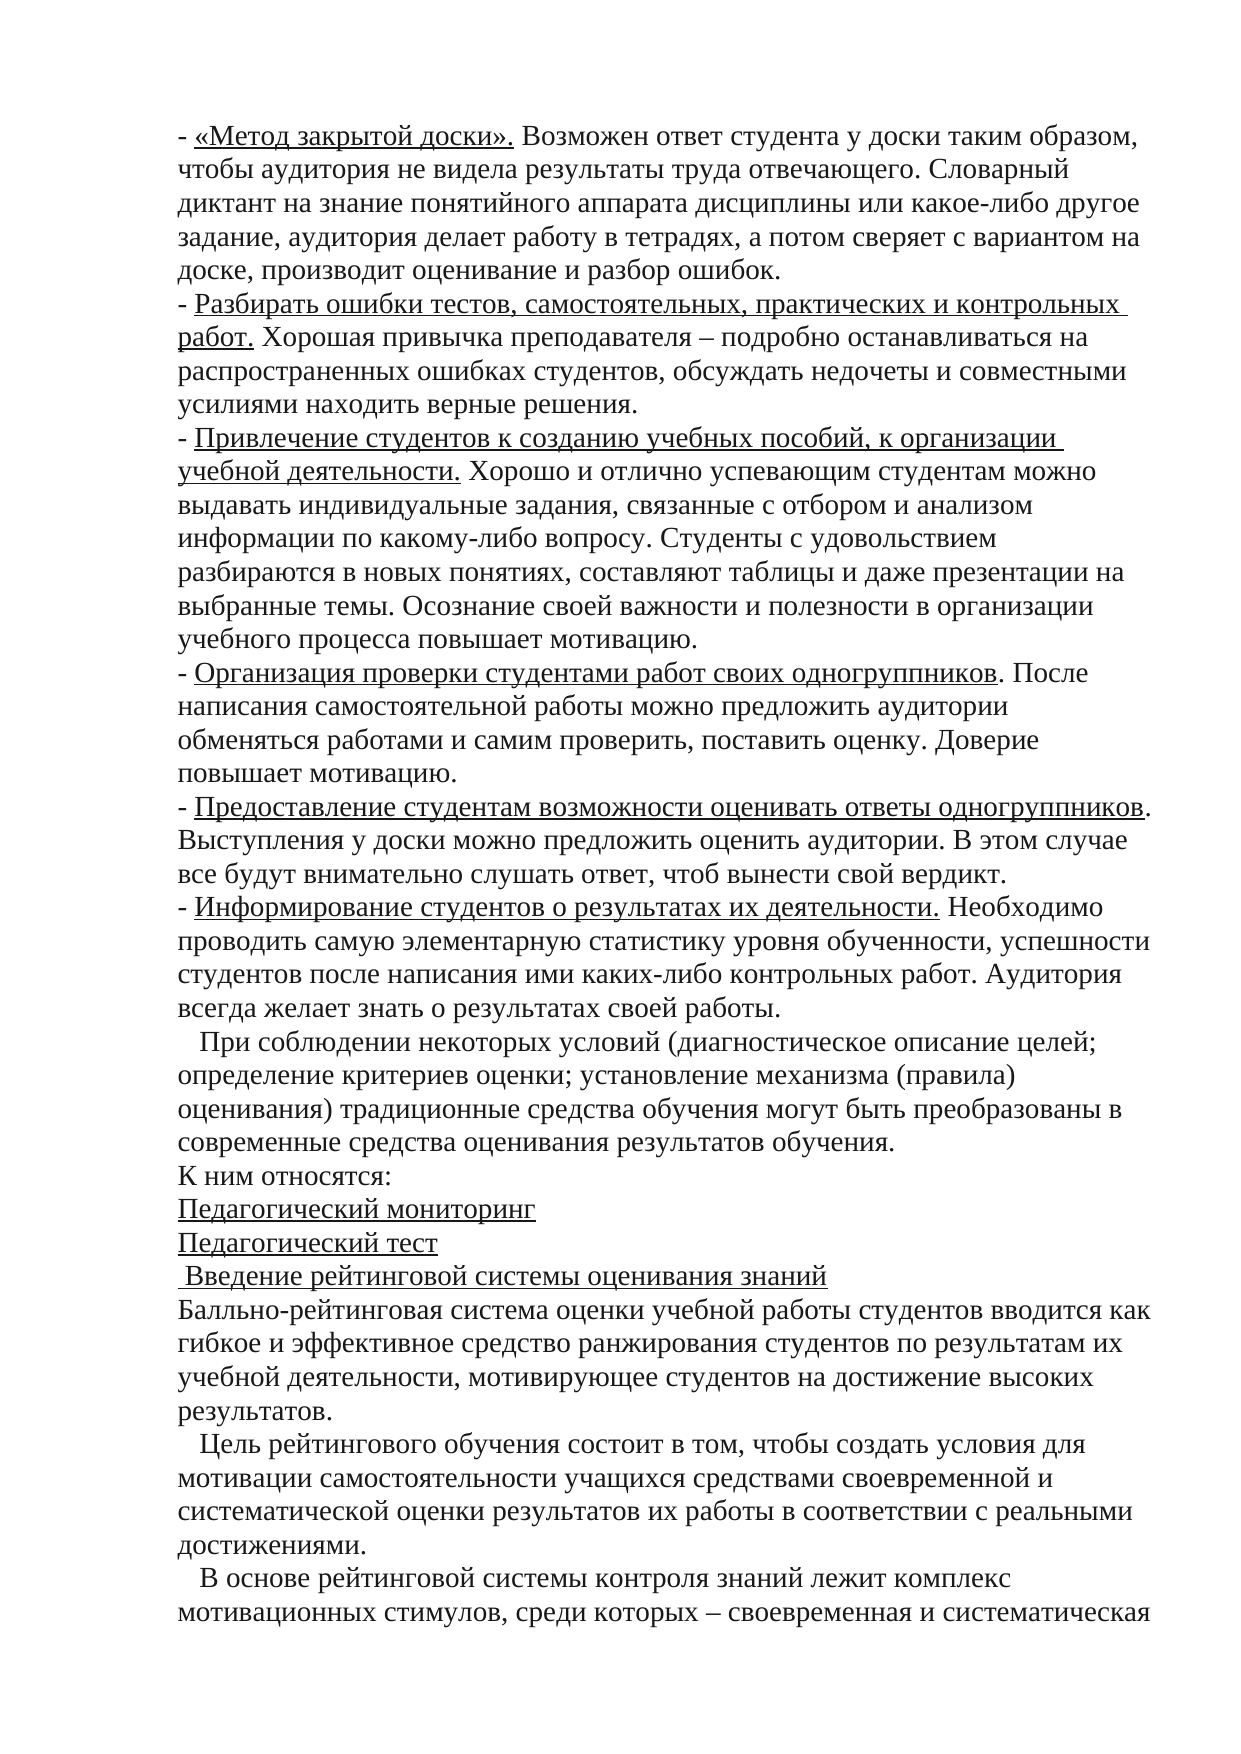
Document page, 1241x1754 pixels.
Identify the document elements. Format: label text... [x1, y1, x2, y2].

text - Привлечение студентов к созданию учебных пособий, к организации учебной деятельности. Хорошо и отлично успевающим студентам можно выдавать индивидуальные задания, связанные с отбором и анализом информации по какому-либо вопросу. Студенты с удовольствием разбираются в новых понятиях, составляют таблицы и даже презентации на выбранные темы. Осознание своей важности и полезности в организации учебного процесса повышает мотивацию. [177, 420, 1152, 655]
text Педагогический мониторинг [177, 1191, 1152, 1225]
text - «Метод закрытой доски». Возможен ответ студента у доски таким образом, чтобы аудитория не видела результаты труда отвечающего. Словарный диктант на знание понятийного аппарата дисциплины или какое-либо другое задание, аудитория делает работу в тетрадях, а потом сверяет с вариантом на доске, производит оценивание и разбор ошибок. [177, 118, 1152, 286]
text К ним относятся: [177, 1158, 1152, 1191]
text Цель рейтингового обучения состоит в том, чтобы создать условия для мотивации самостоятельности учащихся средствами своевременной и систематической оценки результатов их работы в соответствии с реальными достижениями. [177, 1426, 1152, 1560]
text Балльно-рейтинговая система оценки учебной работы студентов вводится как гибкое и эффективное средство ранжирования студентов по результатам их учебной деятельности, мотивирующее студентов на достижение высоких результатов. [177, 1292, 1152, 1426]
text - Информирование студентов о результатах их деятельности. Необходимо проводить самую элементарную статистику уровня обученности, успешности студентов после написания ими каких-либо контрольных работ. Аудитория всегда желает знать о результатах своей работы. [177, 889, 1152, 1024]
text Введение рейтинговой системы оценивания знаний [177, 1258, 1152, 1292]
text Педагогический тест [177, 1225, 1152, 1258]
text - Предоставление студентам возможности оценивать ответы одногруппников. Выступления у доски можно предложить оценить аудитории. В этом случае все будут внимательно слушать ответ, чтоб вынести свой вердикт. [177, 789, 1152, 889]
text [177, 1560, 1152, 1627]
text При соблюдении некоторых условий (диагностическое описание целей; определение критериев оценки; установление механизма (правила) оценивания) традиционные средства обучения могут быть преобразованы в современные средства оценивания результатов обучения. [177, 1024, 1152, 1158]
text - Организация проверки студентами работ своих одногруппников. После написания самостоятельной работы можно предложить аудитории обменяться работами и самим проверить, поставить оценку. Доверие повышает мотивацию. [177, 655, 1152, 789]
text - Разбирать ошибки тестов, самостоятельных, практических и контрольных работ. Хорошая привычка преподавателя – подробно останавливаться на распространенных ошибках студентов, обсуждать недочеты и совместными усилиями находить верные решения. [177, 286, 1152, 420]
